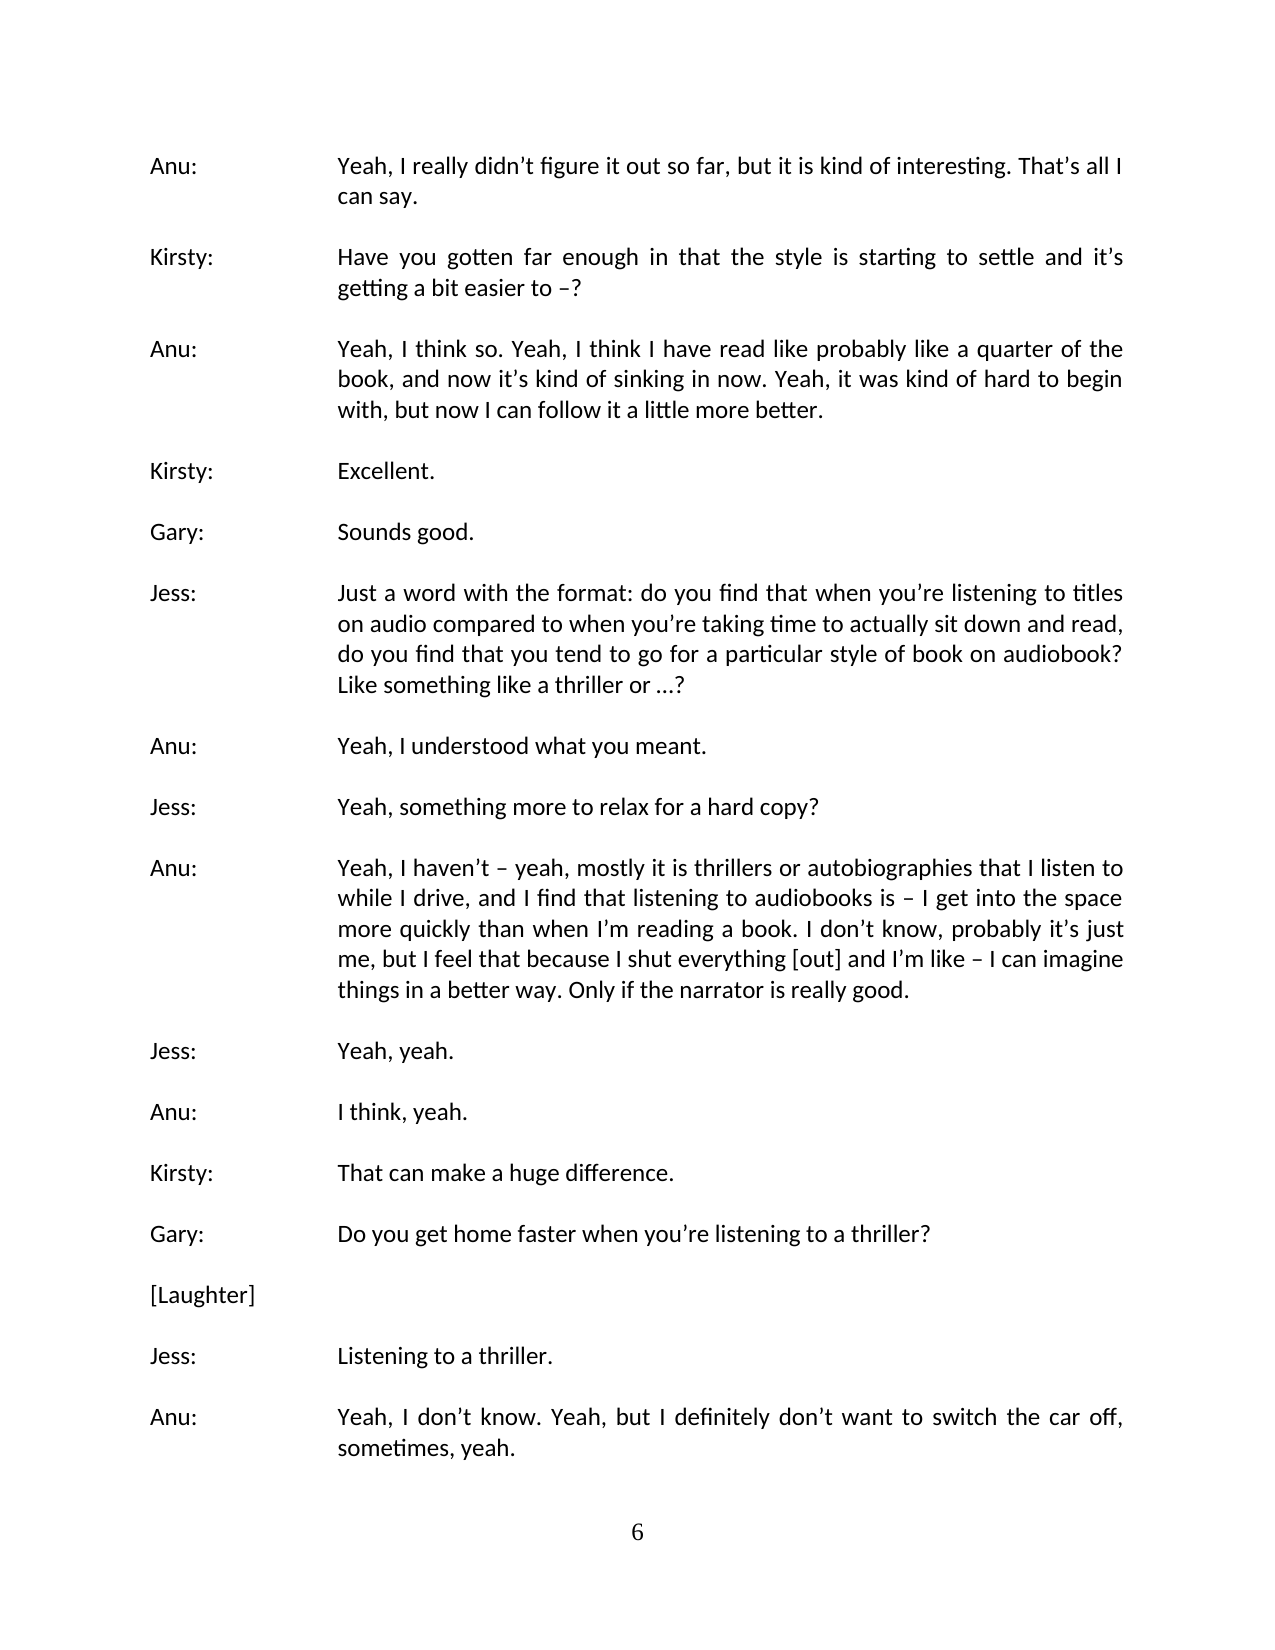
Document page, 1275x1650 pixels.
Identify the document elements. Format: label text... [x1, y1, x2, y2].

text Anu: Yeah, I don’t know. Yeah, but I definitely don’t want to switch the car off, sometimes, yeah. [150, 1401, 1125, 1462]
text Jess: Yeah, something more to relax for a hard copy? [150, 791, 1125, 821]
text Gary: Sounds good. [150, 516, 1125, 547]
text Kirsty: That can make a huge difference. [150, 1157, 1125, 1188]
text Jess: Just a word with the format: do you find that when you’re listening to titles on audio compared to when you’re taking time to actually sit down and read, do you find that you tend to go for a particular style of book on audiobook? Like something like a thriller or …? [150, 577, 1125, 699]
text Jess: Yeah, yeah. [150, 1035, 1125, 1066]
text Anu: Yeah, I really didn’t figure it out so far, but it is kind of interesting. That’s all I can say. [150, 150, 1125, 211]
text Kirsty: Excellent. [150, 455, 1125, 486]
text [Laughter] [150, 1279, 1125, 1310]
text Kirsty: Have you gotten far enough in that the style is starting to settle and it’s getting a bit easier to –? [150, 242, 1125, 303]
text Jess: Listening to a thriller. [150, 1340, 1125, 1371]
text Gary: Do you get home faster when you’re listening to a thriller? [150, 1218, 1125, 1249]
text Anu: Yeah, I think so. Yeah, I think I have read like probably like a quarter of the book, and now it’s kind of sinking in now. Yeah, it was kind of hard to begin with, but now I can follow it a little more better. [150, 333, 1125, 425]
text Anu: Yeah, I haven’t – yeah, mostly it is thrillers or autobiographies that I listen to while I drive, and I find that listening to audiobooks is – I get into the space more quickly than when I’m reading a book. I don’t know, probably it’s just me, but I feel that because I shut everything [out] and I’m like – I can imagine things in a better way. Only if the narrator is really good. [150, 852, 1125, 1004]
text Anu: Yeah, I understood what you meant. [150, 730, 1125, 760]
text Anu: I think, yeah. [150, 1096, 1125, 1127]
